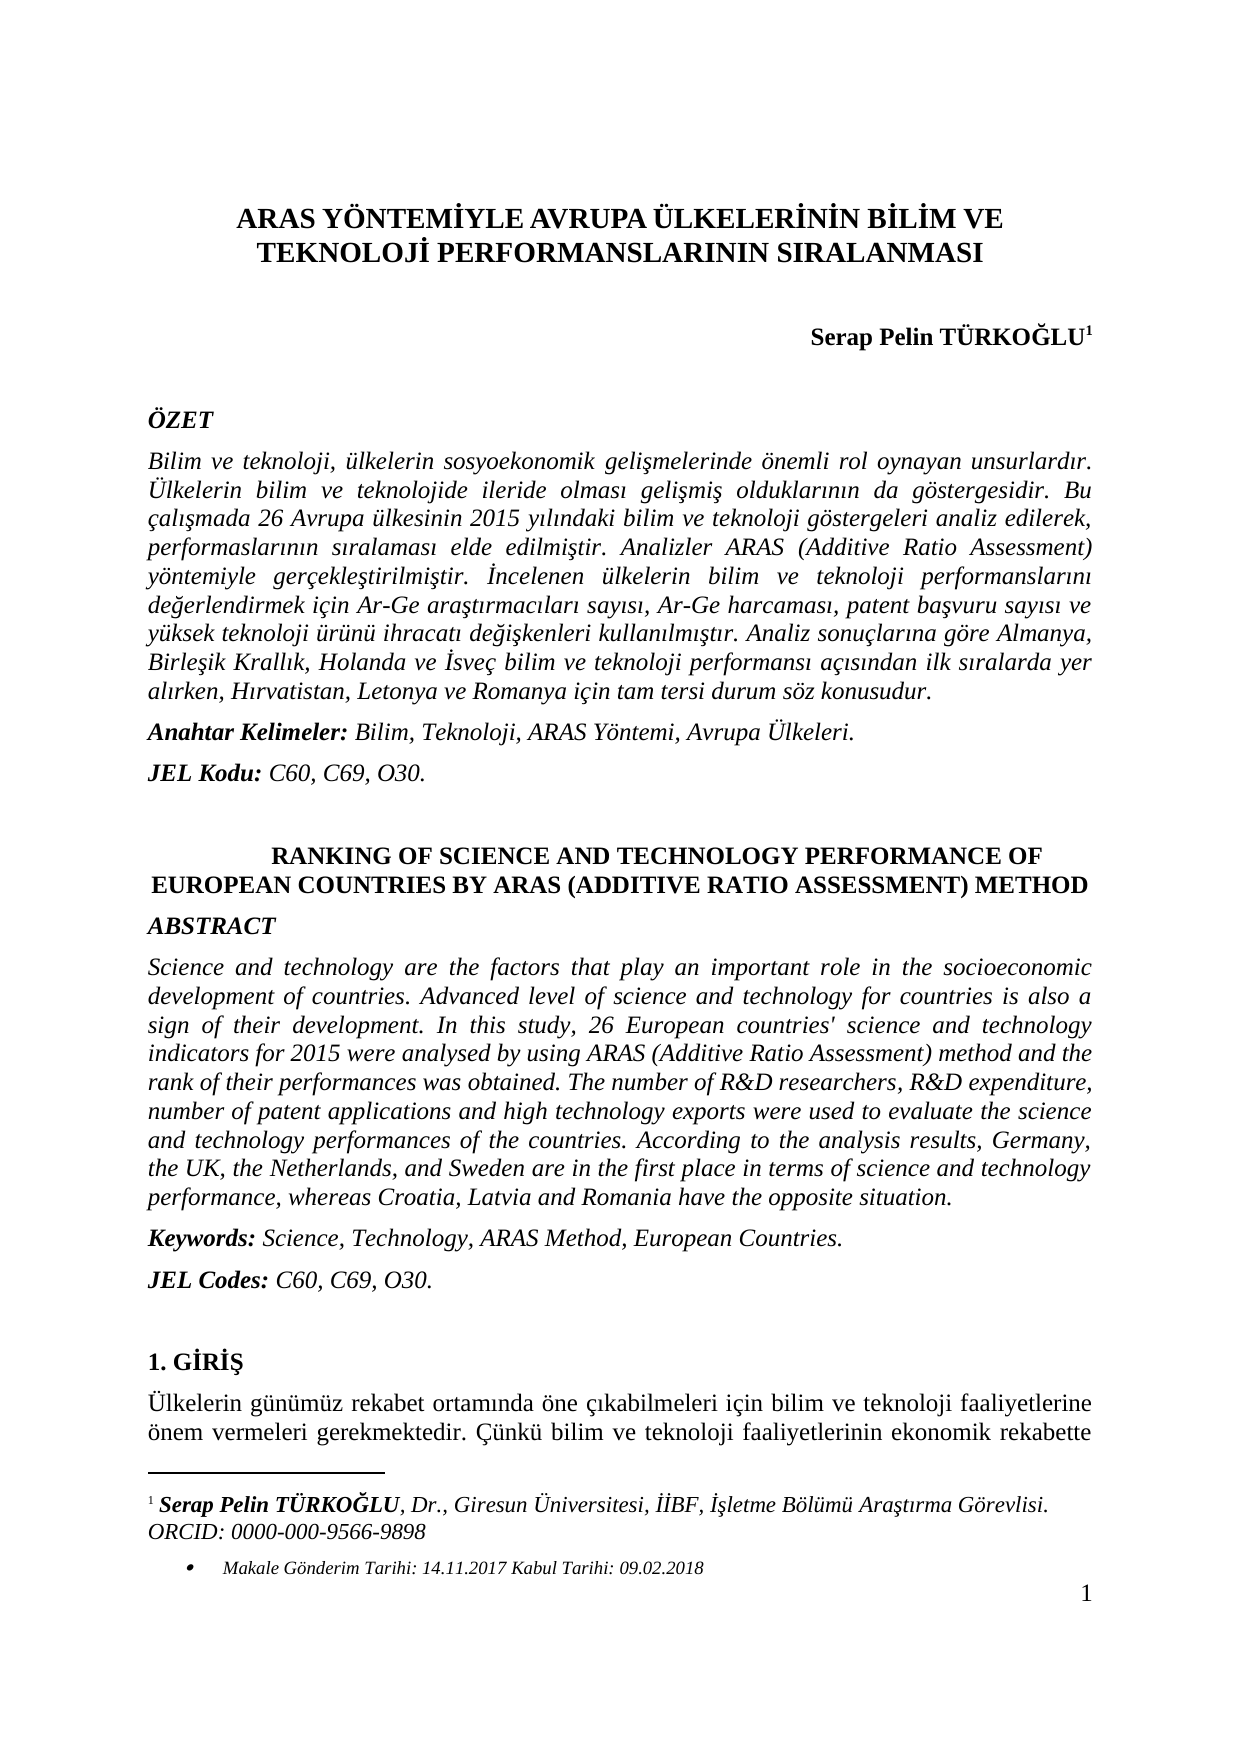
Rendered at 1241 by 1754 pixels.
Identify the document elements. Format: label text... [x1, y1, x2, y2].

text JEL Kodu: C60, C69, O30. [148, 758, 1093, 787]
text JEL Codes: C60, C69, O30. [148, 1265, 1093, 1293]
text Serap Pelin TÜRKOĞLU [148, 322, 1093, 351]
text Anahtar Kelimeler: Bilim, Teknoloji, ARAS Yöntemi, Avrupa Ülkeleri. [148, 717, 1093, 746]
subtitle ARAS YÖNTEMİYLE AVRUPA ÜLKELERİNİN BİLİM VE TEKNOLOJİ PERFORMANSLARININ SIRALANMASI [148, 201, 1093, 268]
text Keywords: Science, Technology, ARAS Method, European Countries. [148, 1223, 1093, 1252]
text Bilim ve teknoloji, ülkelerin sosyoekonomik gelişmelerinde önemli rol oynayan unsurlardır. Ülkelerin bilim ve teknolojide ileride olması gelişmiş olduklarının da göstergesidir. Bu çalışmada 26 Avrupa ülkesinin 2015 yılındaki bilim ve teknoloji göstergeleri analiz edilerek, performaslarının sıralaması elde edilmiştir. Analizler ARAS (Additive Ratio Assessment) yöntemiyle gerçekleştirilmiştir. İncelenen ülkelerin bilim ve teknoloji performanslarını değerlendirmek için Ar-Ge araştırmacıları sayısı, Ar-Ge harcaması, patent başvuru sayısı ve yüksek teknoloji ürünü ihracatı değişkenleri kullanılmıştır. Analiz sonuçlarına göre Almanya, Birleşik Krallık, Holanda ve İsveç bilim ve teknoloji performansı açısından ilk sıralarda yer alırken, Hırvatistan, Letonya ve Romanya için tam tersi durum söz konusudur. [148, 446, 1093, 705]
text Science and technology are the factors that play an important role in the socioeconomic development of countries. Advanced level of science and technology for countries is also a sign of their development. In this study, 26 European countries' science and technology indicators for 2015 were analysed by using ARAS (Additive Ratio Assessment) method and the rank of their performances was obtained. The number of R&D researchers, R&D expenditure, number of patent applications and high technology exports were used to evaluate the science and technology performances of the countries. According to the analysis results, Germany, the UK, the Netherlands, and Sweden are in the first place in terms of science and technology performance, whereas Croatia, Latvia and Romania have the opposite situation. [148, 952, 1093, 1211]
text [148, 1388, 1093, 1446]
text RANKING OF SCIENCE AND TECHNOLOGY PERFORMANCE OF EUROPEAN COUNTRIES BY ARAS (ADDITIVE RATIO ASSESSMENT) METHOD [148, 841, 1093, 898]
text ABSTRACT [148, 911, 1093, 940]
subtitle 1. GİRİŞ [148, 1347, 1093, 1376]
text ÖZET [148, 405, 1093, 433]
